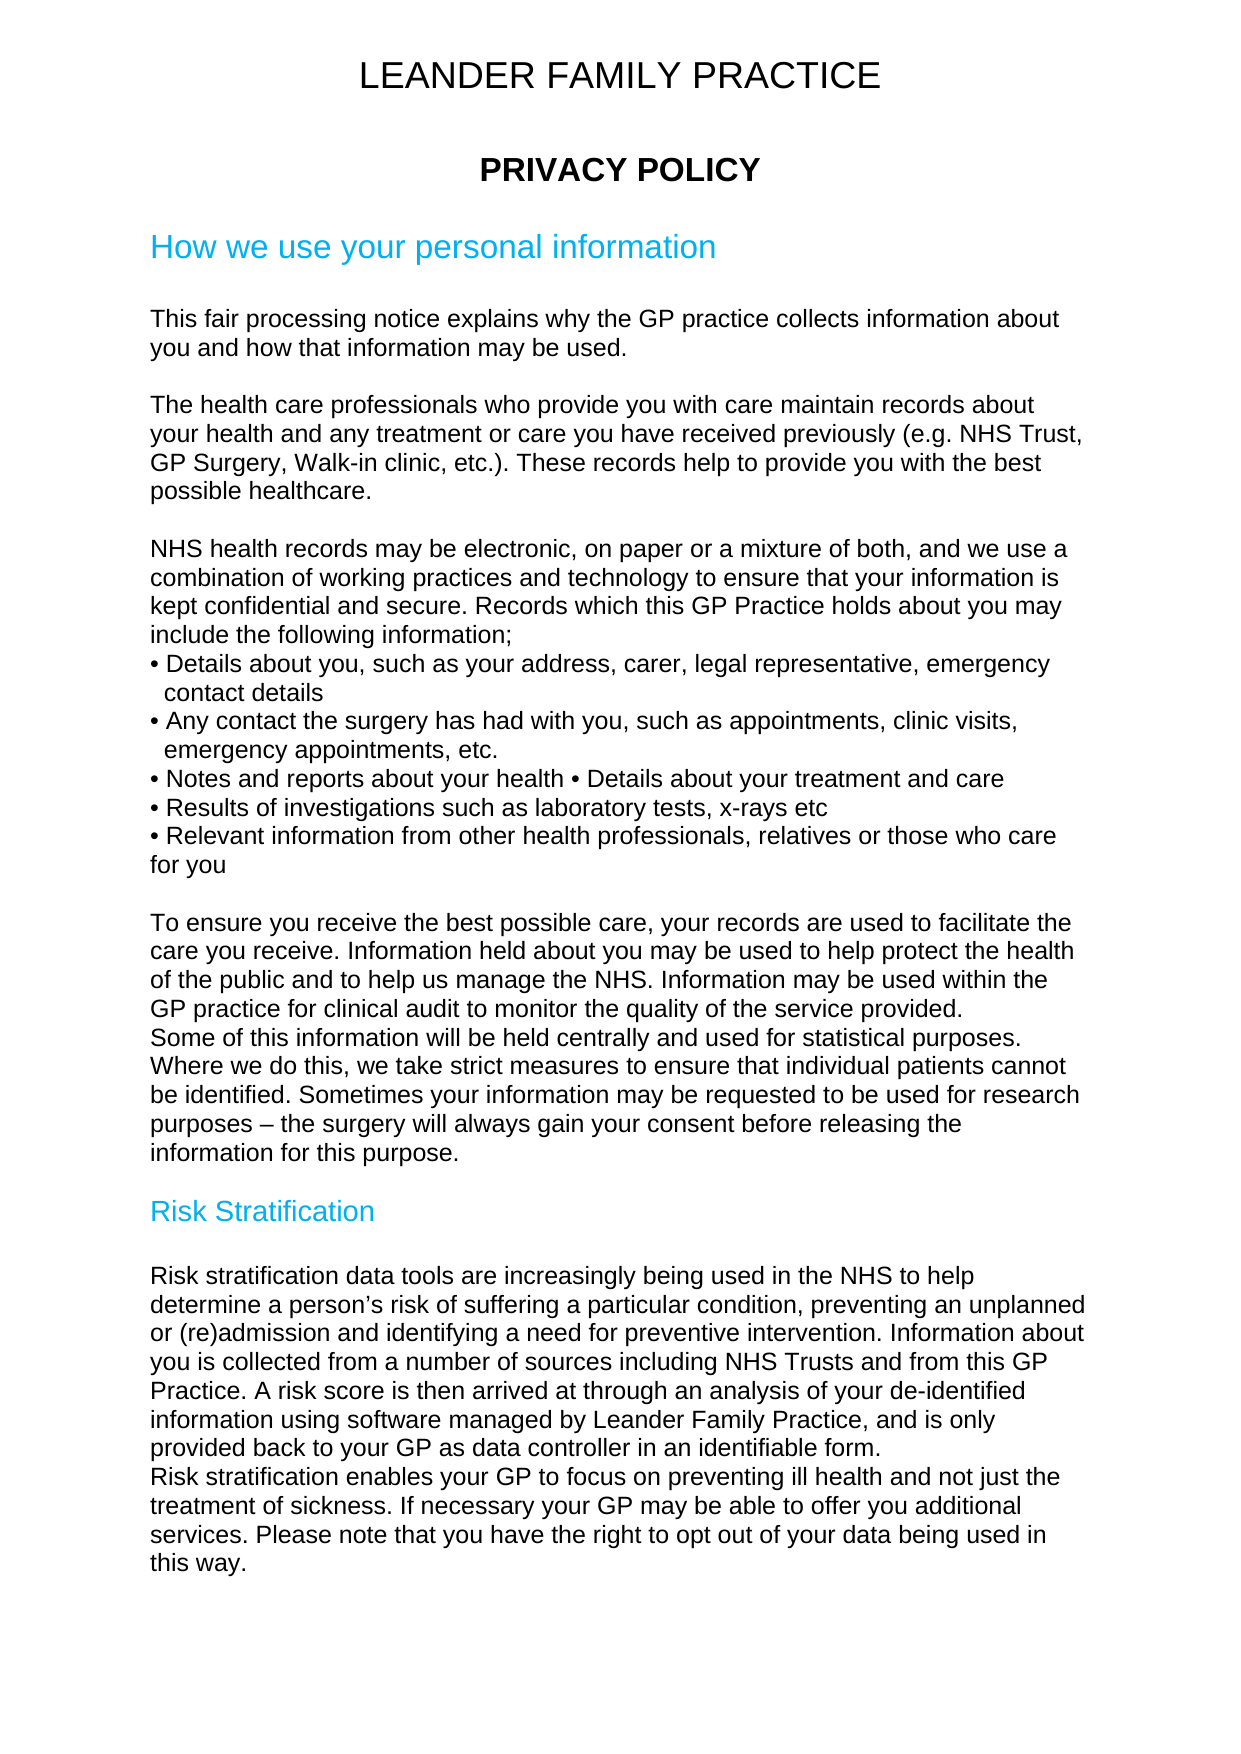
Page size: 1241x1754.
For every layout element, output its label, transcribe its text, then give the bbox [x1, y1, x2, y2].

text NHS health records may be electronic, on paper or a mixture of both, and we use a combination of working practices and technology to ensure that your information is kept confidential and secure. Records which this GP Practice holds about you may include the following information; [150, 534, 1090, 649]
text Risk stratification data tools are increasingly being used in the NHS to help determine a person’s risk of suffering a particular condition, preventing an unplanned or (re)admission and identifying a need for preventive intervention. Information about you is collected from a number of sources including NHS Trusts and from this GP Practice. A risk score is then arrived at through an analysis of your de-identified information using software managed by Leander Family Practice, and is only provided back to your GP as data controller in an identifiable form. [150, 1261, 1090, 1462]
text emergency appointments, etc. [150, 735, 1090, 764]
text This fair processing notice explains why the GP practice collects information about you and how that information may be used. [150, 304, 1090, 361]
text To ensure you receive the best possible care, your records are used to facilitate the care you receive. Information held about you may be used to help protect the health of the public and to help us manage the NHS. Information may be used within the GP practice for clinical audit to monitor the quality of the service provided. [150, 907, 1090, 1022]
text Risk stratification enables your GP to focus on preventing ill health and not just the treatment of sickness. If necessary your GP may be able to offer you additional services. Please note that you have the right to opt out of your data being used in this way. [150, 1462, 1090, 1577]
text • Any contact the surgery has had with you, such as appointments, clinic visits, [150, 706, 1090, 735]
text Risk Stratification [150, 1194, 1090, 1227]
text contact details [150, 677, 1090, 706]
text • Notes and reports about your health • Details about your treatment and care [150, 764, 1090, 792]
text PRIVACY POLICY [150, 150, 1090, 188]
text How we use your personal information [150, 227, 1090, 265]
text Some of this information will be held centrally and used for statistical purposes. Where we do this, we take strict measures to ensure that individual patients cannot be identified. Sometimes your information may be requested to be used for research purposes – the surgery will always gain your consent before releasing the information for this purpose. [150, 1022, 1090, 1166]
text • Results of investigations such as laboratory tests, x-rays etc [150, 792, 1090, 821]
text The health care professionals who provide you with care maintain records about your health and any treatment or care you have received previously (e.g. NHS Trust, GP Surgery, Walk-in clinic, etc.). These records help to provide you with the best possible healthcare. [150, 390, 1090, 505]
text • Relevant information from other health professionals, relatives or those who care for you [150, 821, 1090, 879]
text • Details about you, such as your address, carer, legal representative, emergency [150, 649, 1090, 677]
